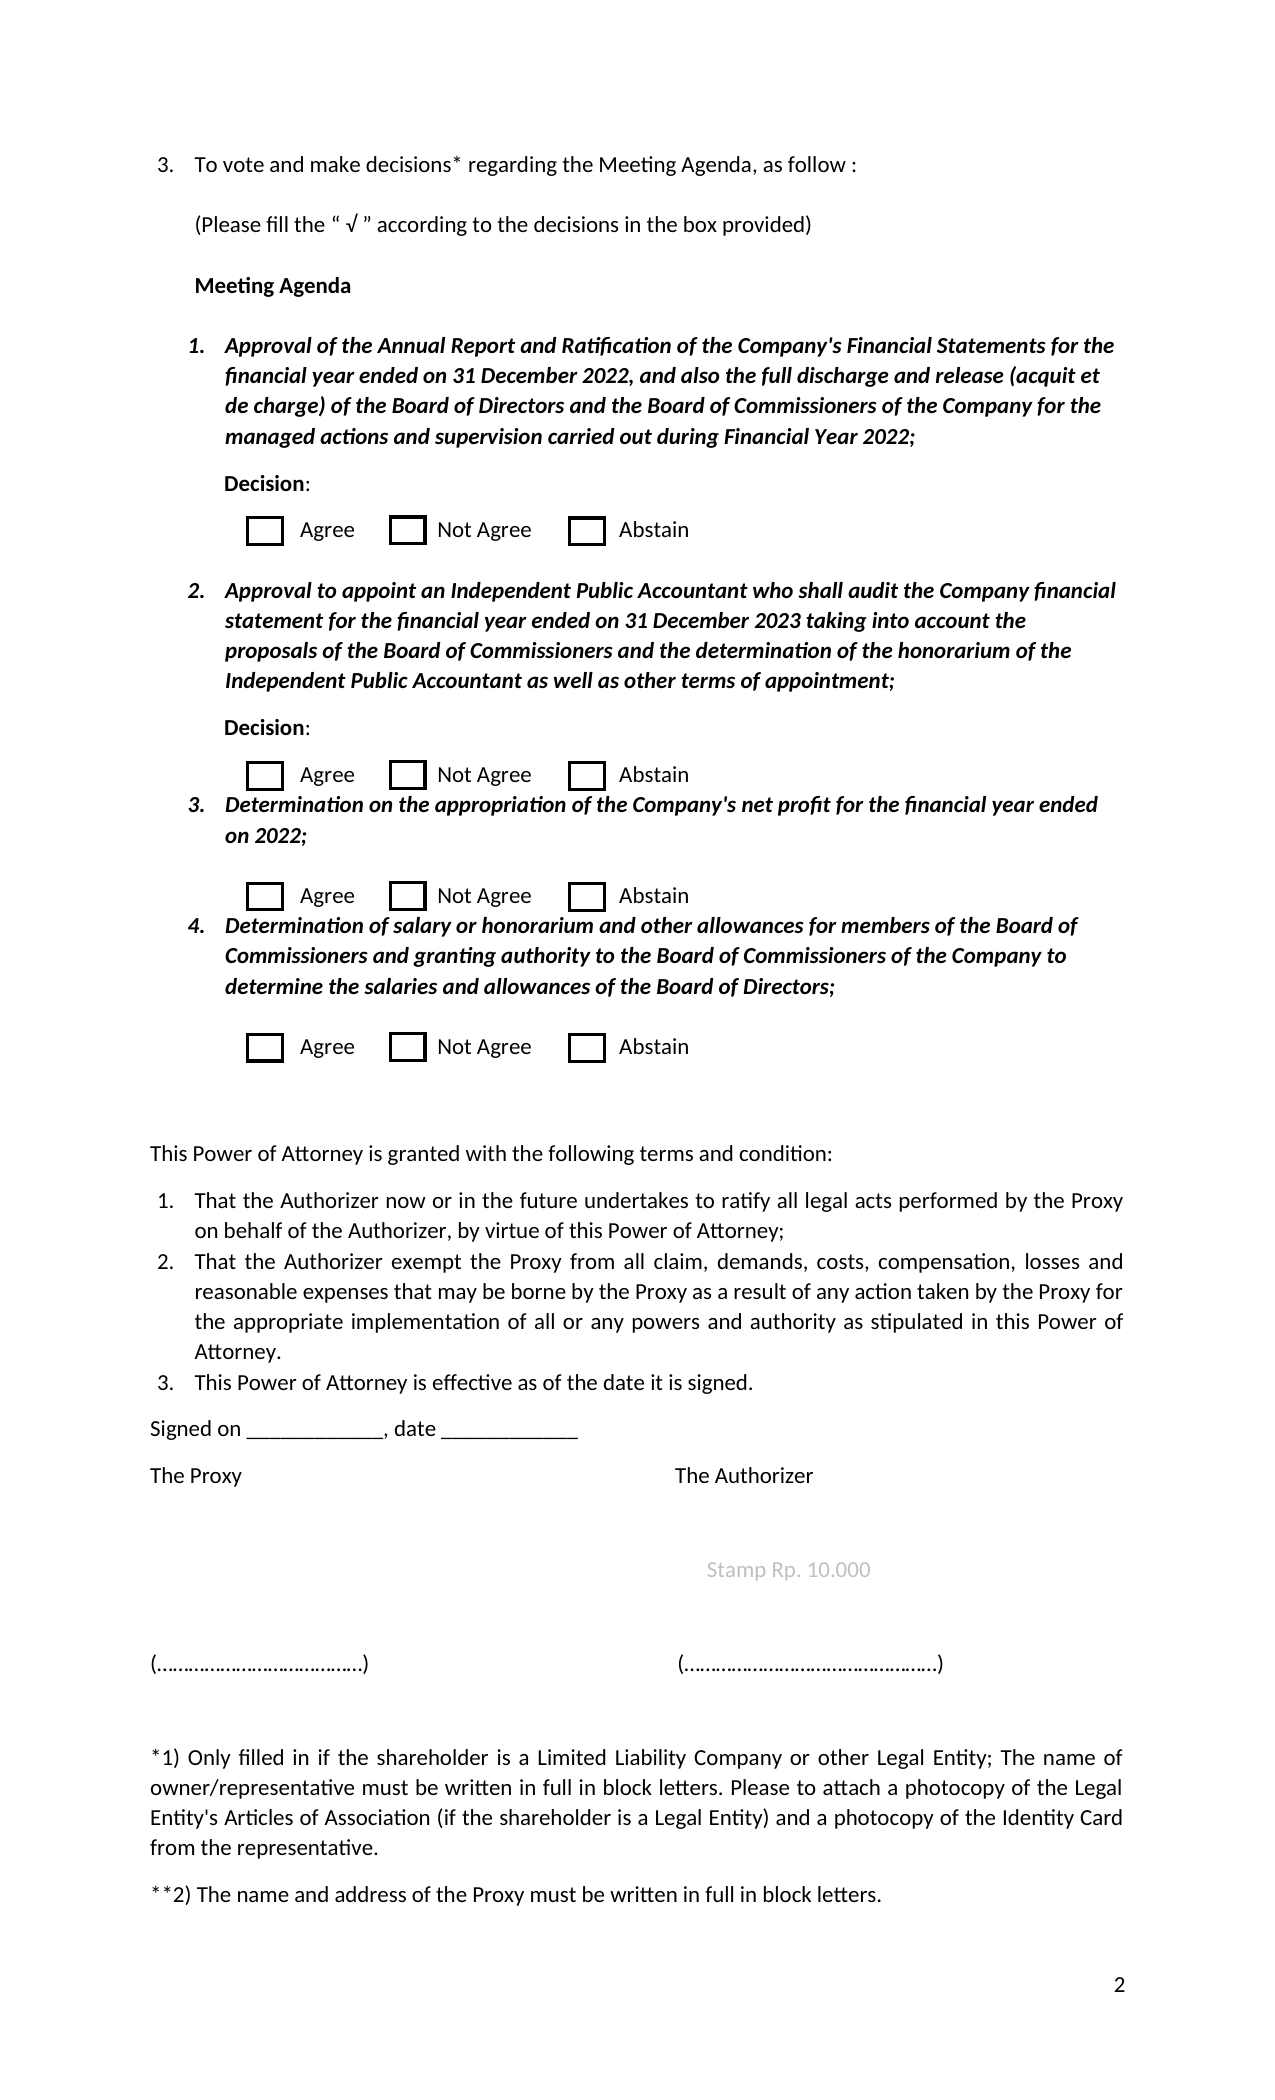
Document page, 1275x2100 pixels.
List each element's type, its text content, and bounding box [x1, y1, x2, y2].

text This Power of Attorney is granted with the following terms and condition: [150, 1139, 1125, 1168]
list Agree Not Agree Abstain [239, 1032, 389, 1060]
list Agree Not Agree Abstain [239, 760, 389, 788]
text Decision: [224, 713, 1125, 742]
list (Please fill the “ √ ” according to the decisions in the box provided) [194, 210, 1125, 238]
list Approval to appoint an Independent Public Accountant who shall audit the Company financial statement for the financial year ended on 31 December 2023 taking into account the proposals of the Board of Commissioners and the determination of the honorarium of the Independent Public Accountant as well as other terms of appointment; [187, 576, 1125, 695]
text Stamp Rp. 10.000 [696, 1555, 1125, 1583]
list Agree Not Agree Abstain [427, 760, 1125, 788]
list Approval of the Annual Report and Ratification of the Company's Financial Statements for the financial year ended on 31 December 2022, and also the full discharge and release (acquit et de charge) of the Board of Directors and the Board of Commissioners of the Company for the managed actions and supervision carried out during Financial Year 2022; [187, 331, 1125, 450]
list That the Authorizer exempt the Proxy from all claim, demands, costs, compensation, losses and reasonable expenses that may be borne by the Proxy as a result of any action taken by the Proxy for the appropriate implementation of all or any powers and authority as stipulated in this Power of Attorney. [157, 1247, 1125, 1366]
list Agree Not Agree Abstain [284, 516, 389, 544]
list Agree Not Agree Abstain [606, 516, 1125, 544]
list Meeting Agenda [194, 271, 1125, 299]
list Agree Not Agree Abstain [239, 881, 389, 909]
list Determination of salary or honorarium and other allowances for members of the Board of Commissioners and granting authority to the Board of Commissioners of the Company to determine the salaries and allowances of the Board of Directors; [187, 911, 1125, 1000]
list Agree Not Agree Abstain [427, 1032, 1125, 1060]
list Agree Not Agree Abstain [427, 516, 568, 544]
text Decision: [224, 469, 1125, 497]
text (…………………………………) (…………………………………………) [150, 1649, 1125, 1677]
list Determination on the appropriation of the Company's net profit for the financial year ended on 2022; [187, 791, 1125, 849]
list That the Authorizer now or in the future undertakes to ratify all legal acts performed by the Proxy on behalf of the Authorizer, by virtue of this Power of Attorney; [157, 1186, 1125, 1245]
text **2) The name and address of the Proxy must be written in full in block letters. [150, 1880, 1125, 1908]
list This Power of Attorney is effective as of the date it is signed. [157, 1368, 1125, 1396]
text *1) Only filled in if the shareholder is a Limited Liability Company or other Legal Entity; The name of owner/representative must be written in full in block letters. Please to attach a photocopy of the Legal Entity's Articles of Association (if the shareholder is a Legal Entity) and a photocopy of the Identity Card from the representative. [150, 1743, 1125, 1861]
list Agree Not Agree Abstain [427, 881, 1125, 909]
text The Proxy The Authorizer [150, 1461, 1125, 1489]
list To vote and make decisions* regarding the Meeting Agenda, as follow : [157, 150, 1125, 178]
text Signed on ____________, date ____________ [150, 1414, 1125, 1443]
